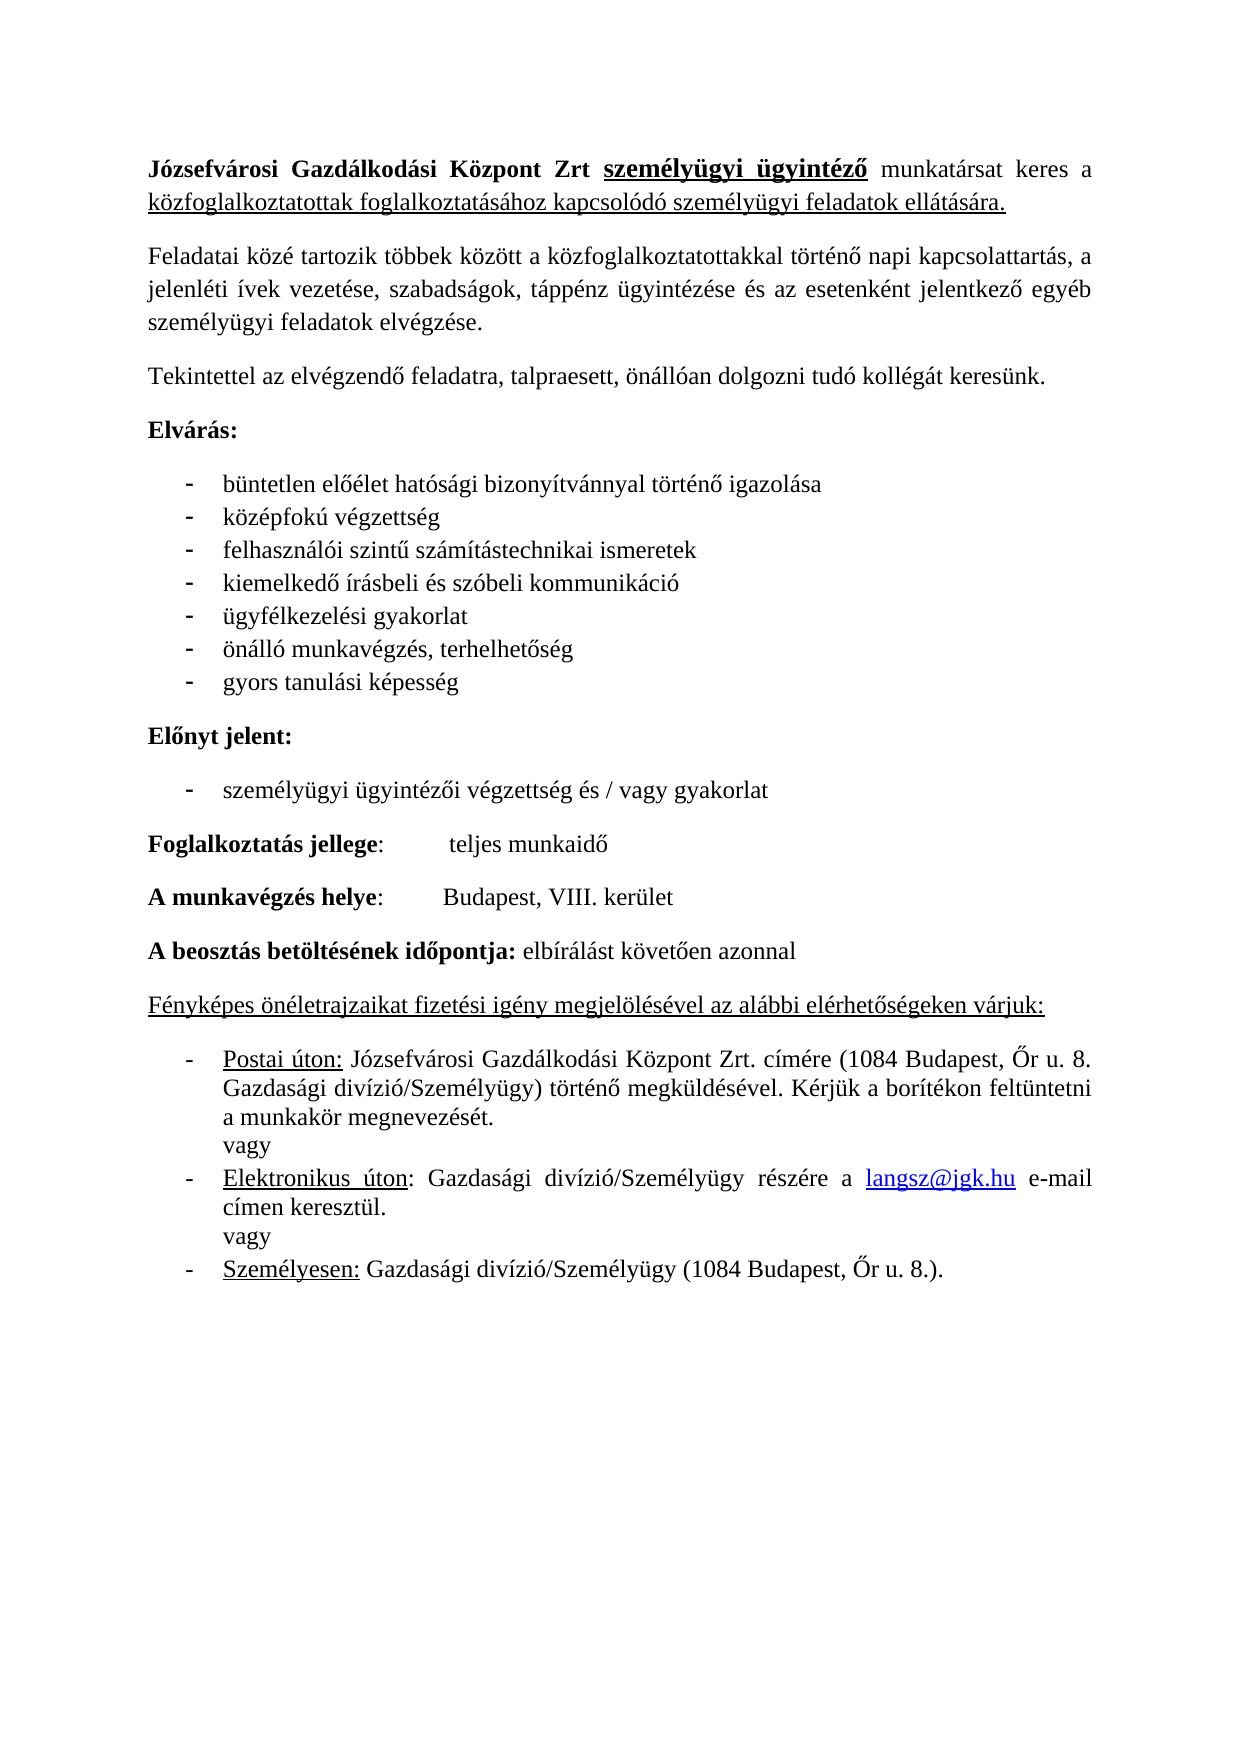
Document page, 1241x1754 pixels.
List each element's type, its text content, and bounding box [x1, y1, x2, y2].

list ügyfélkezelési gyakorlat [185, 601, 1093, 630]
text Józsefvárosi Gazdálkodási Központ Zrt személyügyi ügyintéző munkatársat keres a közfoglalkoztatottak foglalkoztatásához kapcsolódó személyügyi feladatok ellátására. [148, 152, 1093, 216]
text Feladatai közé tartozik többek között a közfoglalkoztatottakkal történő napi kapcsolattartás, a jelenléti ívek vezetése, szabadságok, táppénz ügyintézése és az esetenként jelentkező egyéb személyügyi feladatok elvégzése. [148, 241, 1093, 336]
list kiemelkedő írásbeli és szóbeli kommunikáció [185, 568, 1093, 597]
text Tekintettel az elvégzendő feladatra, talpraesett, önállóan dolgozni tudó kollégát keresünk. [148, 361, 1093, 390]
list Postai úton: Józsefvárosi Gazdálkodási Központ Zrt. címére (1084 Budapest, Őr u. 8. Gazdasági divízió/Személyügy) történő megküldésével. Kérjük a borítékon feltüntetni a munkakör megnevezését. [185, 1044, 1093, 1130]
text A beosztás betöltésének időpontja: elbírálást követően azonnal [148, 936, 1093, 965]
list vagy [223, 1130, 1093, 1159]
list büntetlen előélet hatósági bizonyítvánnyal történő igazolása [185, 469, 1093, 498]
list középfokú végzettség [185, 502, 1093, 531]
list Személyesen: Gazdasági divízió/Személyügy (1084 Budapest, Őr u. 8.). [185, 1254, 1093, 1283]
list felhasználói szintű számítástechnikai ismeretek [185, 535, 1093, 564]
list személyügyi ügyintézői végzettség és / vagy gyakorlat [185, 775, 1093, 803]
text Fényképes önéletrajzaikat fizetési igény megjelölésével az alábbi elérhetőségeken várjuk: [148, 990, 1093, 1019]
text Előnyt jelent: [148, 721, 1093, 750]
text Foglalkoztatás jellege: teljes munkaidő [148, 829, 1093, 857]
text A munkavégzés helye: Budapest, VIII. kerület [148, 882, 1093, 911]
list Elektronikus úton: Gazdasági divízió/Személyügy részére a langsz@jgk.hu e-mail címen keresztül. [185, 1163, 1093, 1221]
list vagy [223, 1221, 1093, 1249]
text Elvárás: [148, 415, 1093, 444]
list önálló munkavégzés, terhelhetőség [185, 634, 1093, 663]
list gyors tanulási képesség [185, 667, 1093, 696]
